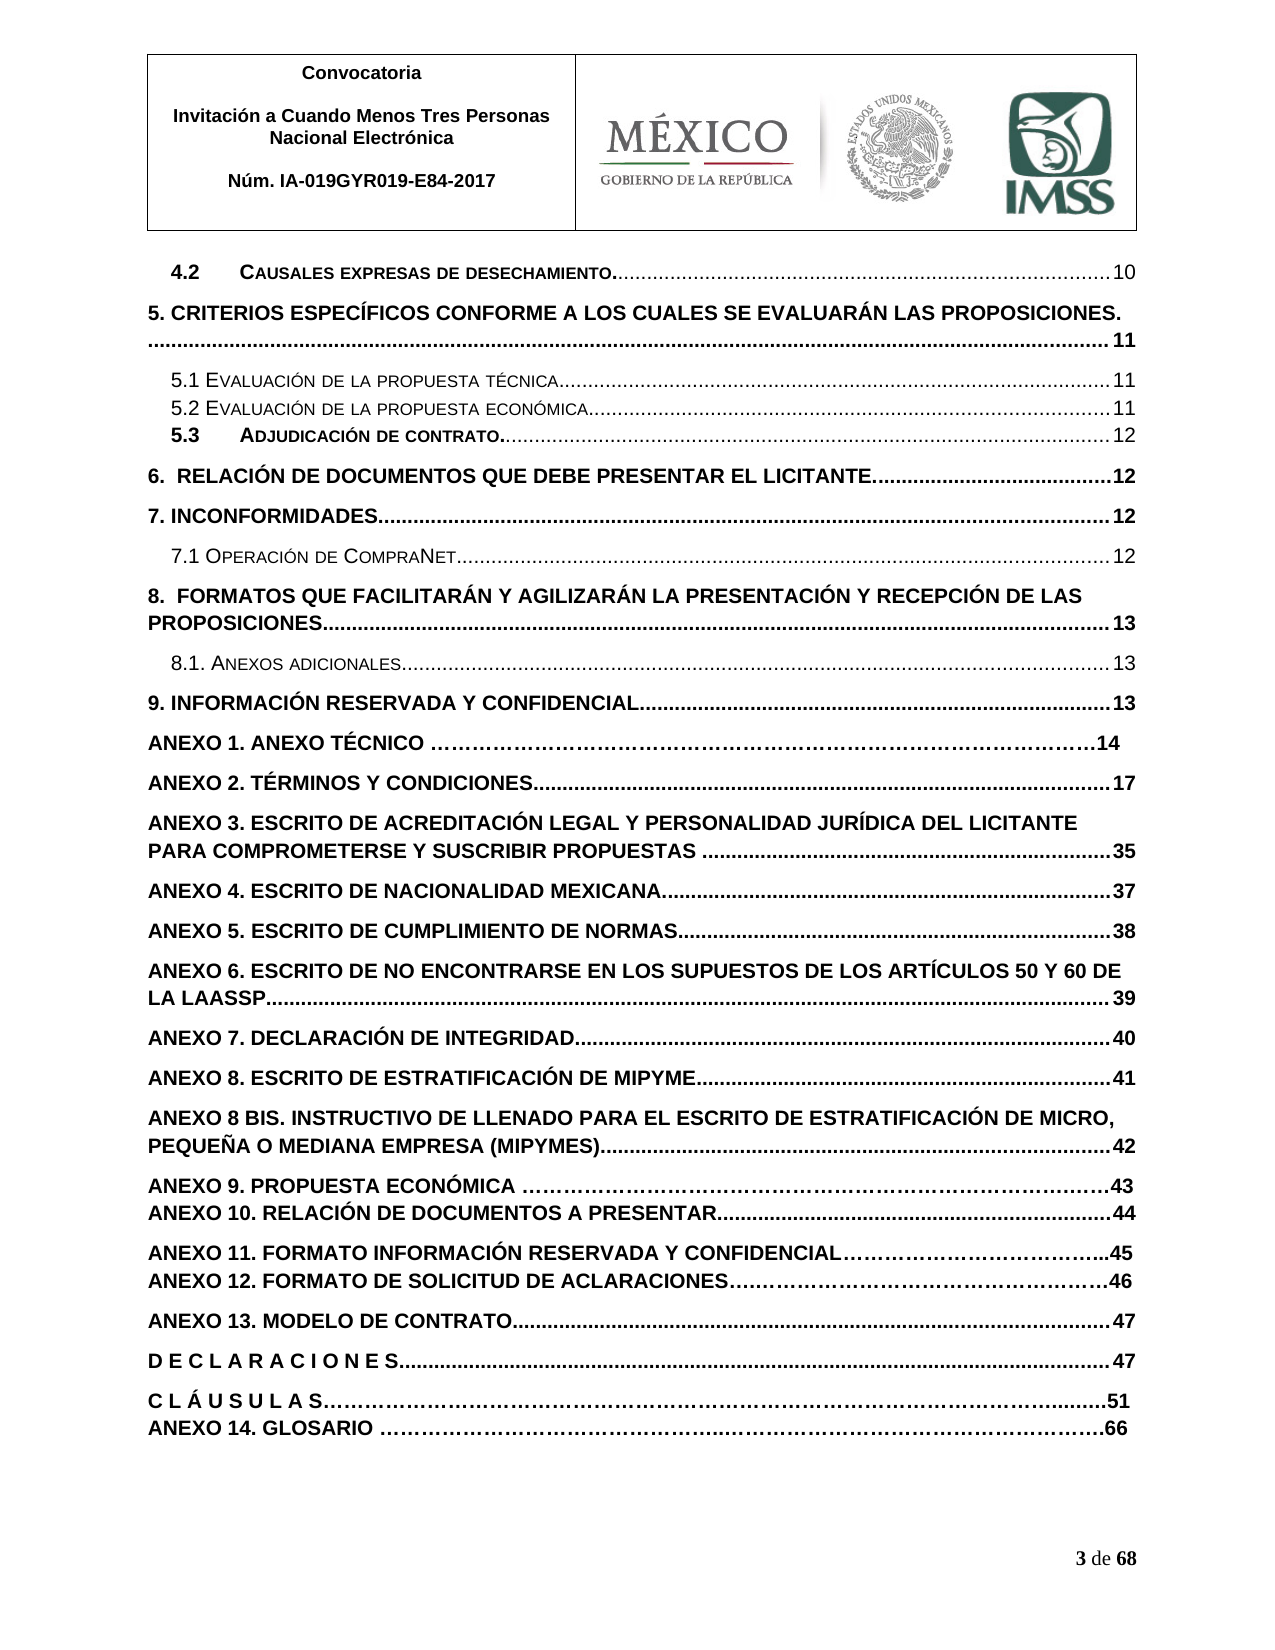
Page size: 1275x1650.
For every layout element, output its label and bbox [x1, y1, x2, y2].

picture [1001, 82, 1116, 221]
picture [597, 81, 957, 213]
